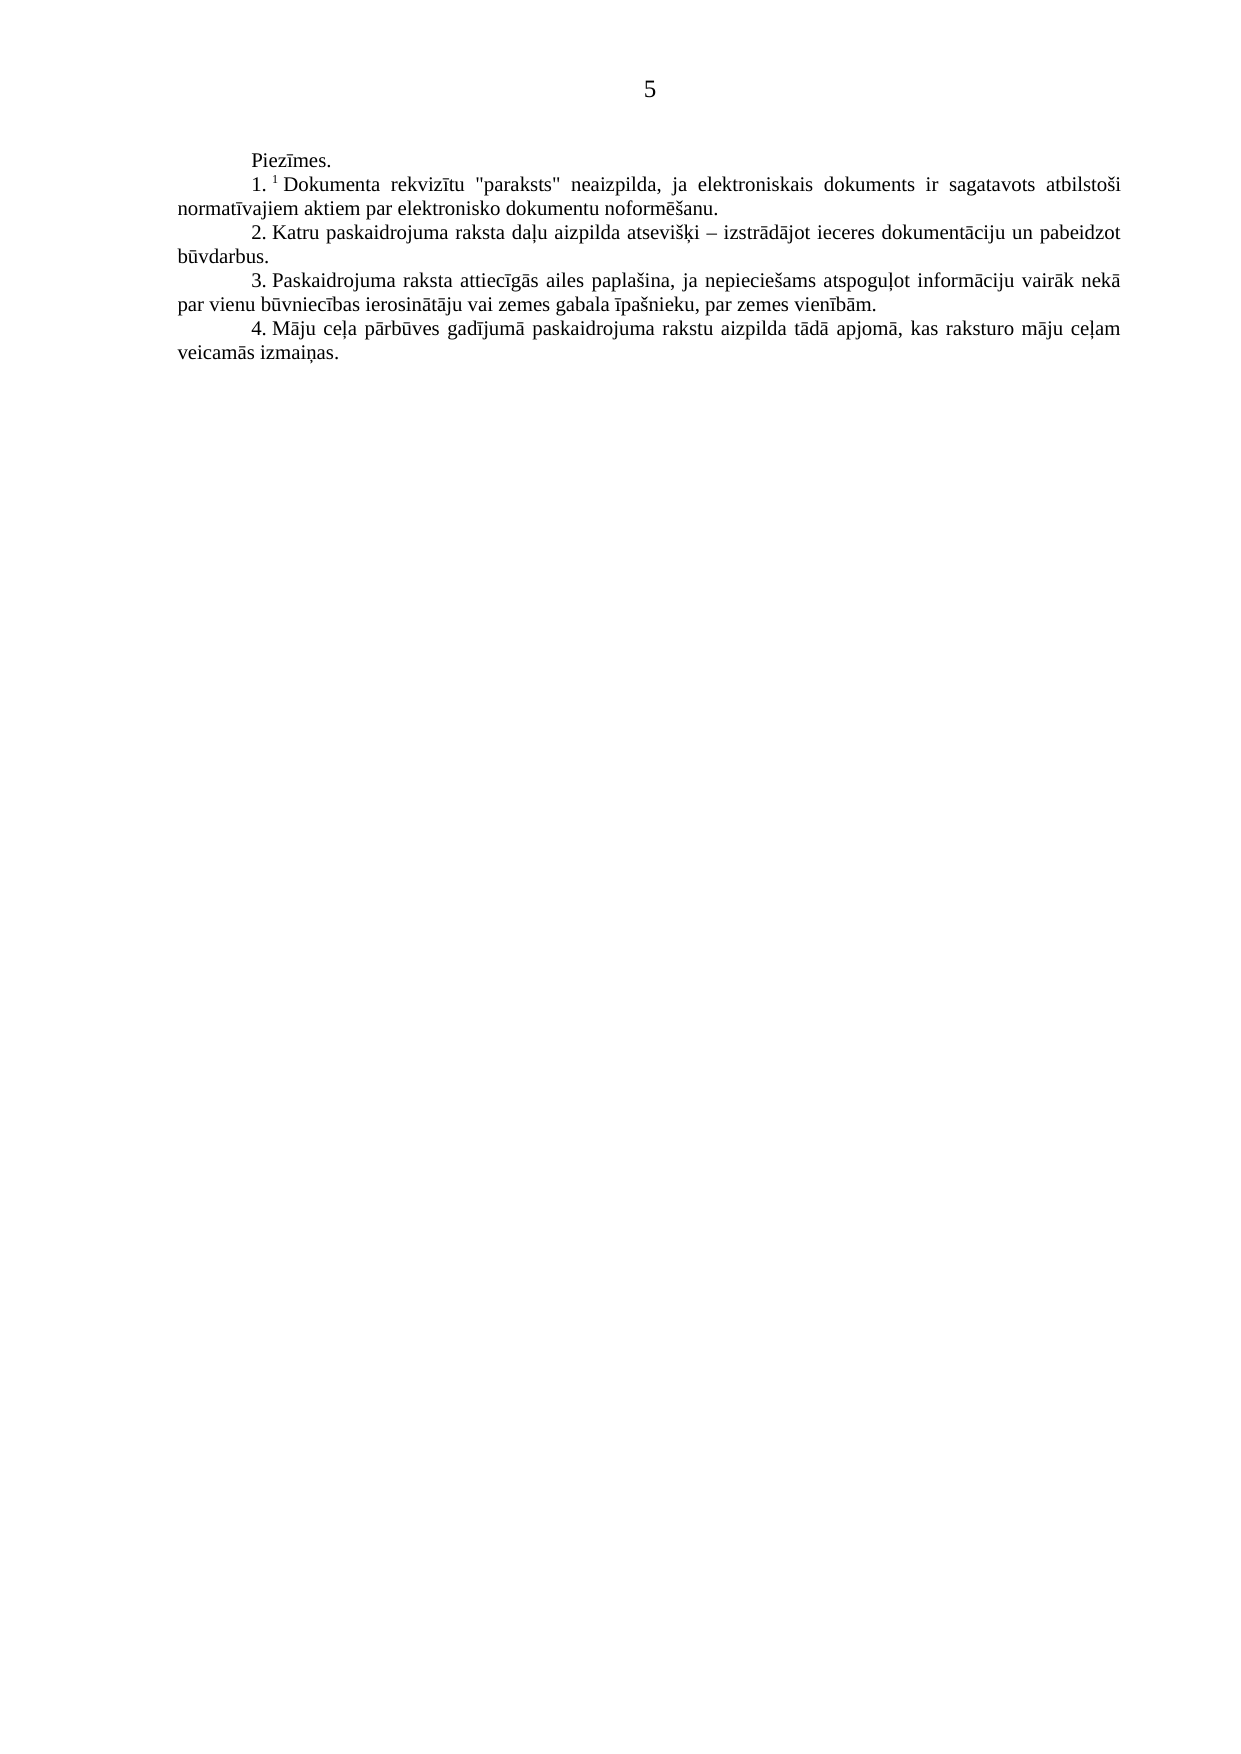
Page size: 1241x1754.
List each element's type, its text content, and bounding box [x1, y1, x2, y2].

text Piezīmes. [177, 148, 1122, 172]
text 3. Paskaidrojuma raksta attiecīgās ailes paplašina, ja nepieciešams atspoguļot informāciju vairāk nekā par vienu būvniecības ierosinātāju vai zemes gabala īpašnieku, par zemes vienībām. [177, 268, 1122, 316]
text 4. Māju ceļa pārbūves gadījumā paskaidrojuma rakstu aizpilda tādā apjomā, kas raksturo māju ceļam veicamās izmaiņas. [177, 316, 1122, 364]
text 1. 1 Dokumenta rekvizītu "paraksts" neaizpilda, ja elektroniskais dokuments ir sagatavots atbilstoši normatīvajiem aktiem par elektronisko dokumentu noformēšanu. [177, 172, 1122, 220]
text 2. Katru paskaidrojuma raksta daļu aizpilda atsevišķi – izstrādājot ieceres dokumentāciju un pabeidzot būvdarbus. [177, 220, 1122, 268]
